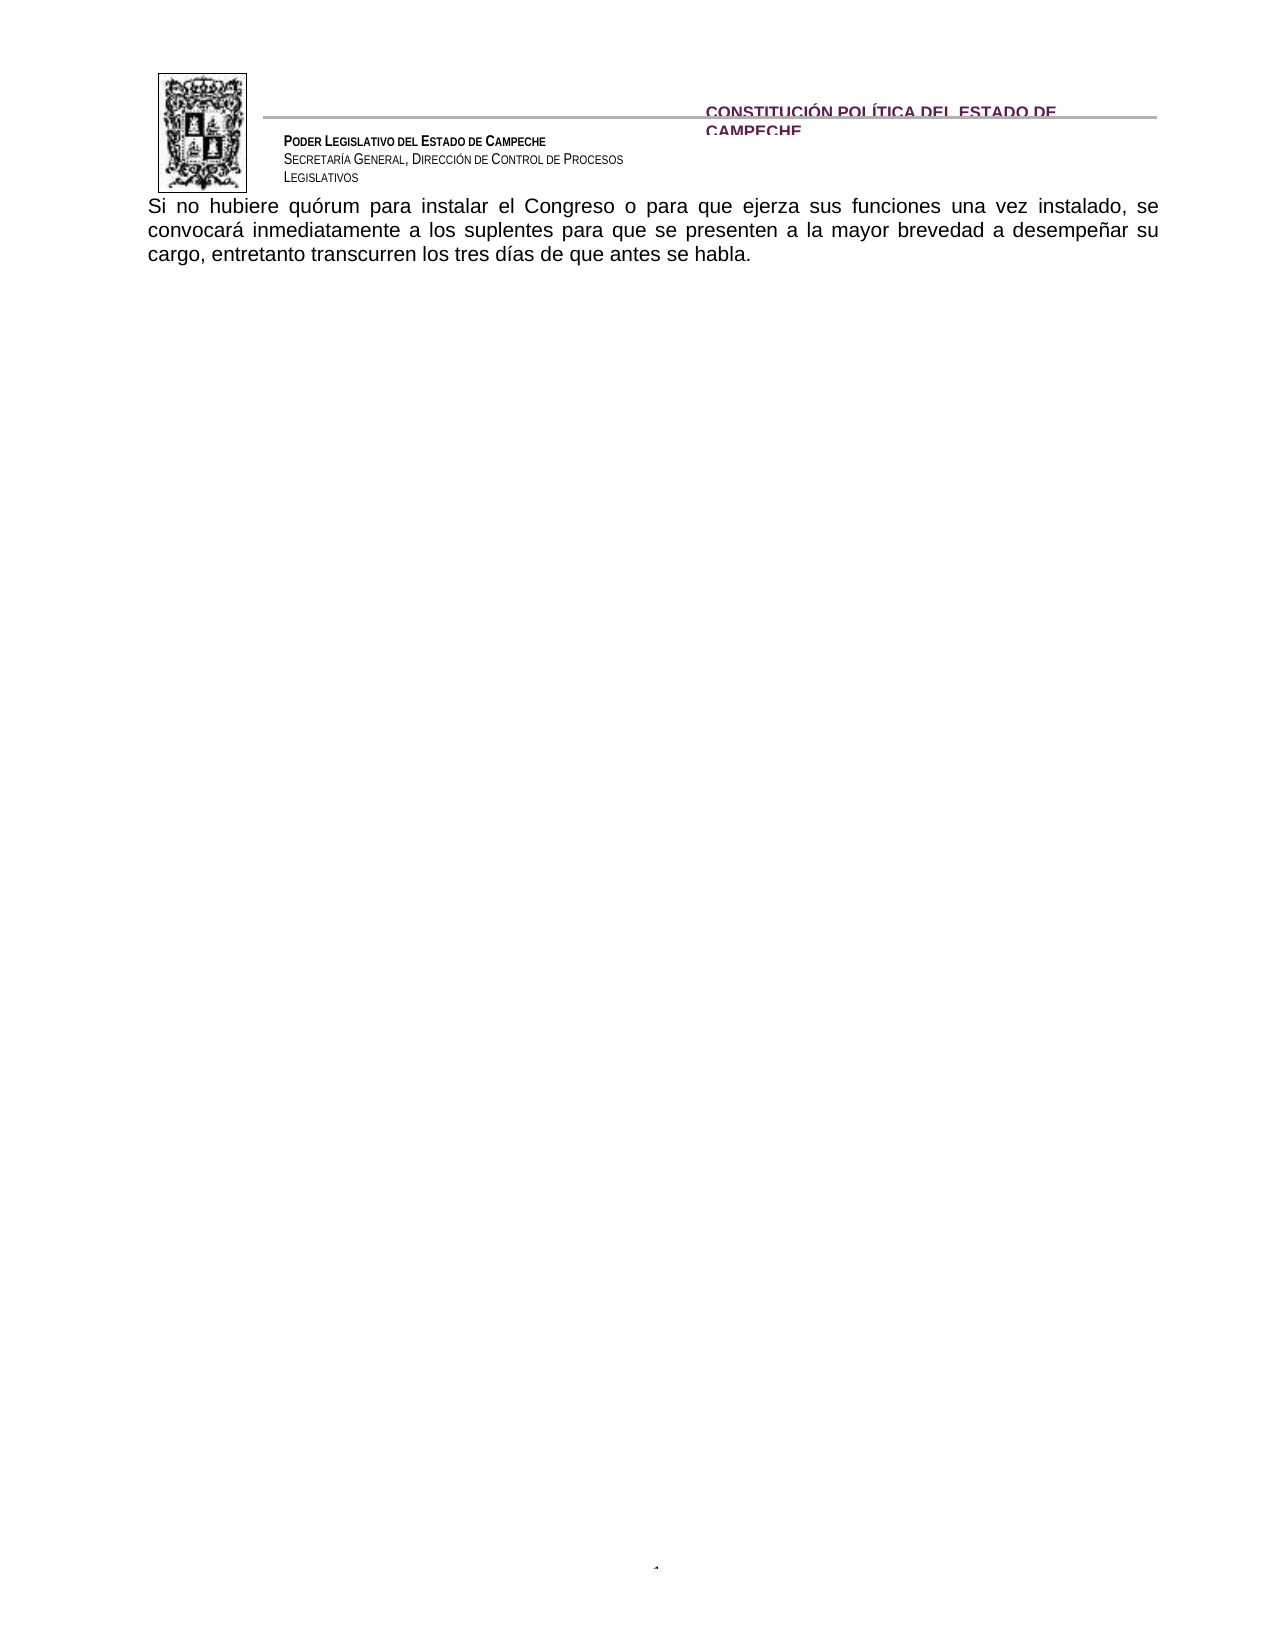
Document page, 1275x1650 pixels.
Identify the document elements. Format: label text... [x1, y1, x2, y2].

picture [159, 74, 246, 192]
text Si no hubiere quórum para instalar el Congreso o para que ejerza sus funciones una vez instalado, se convocará inmediatamente a los suplentes para que se presenten a la mayor brevedad a desempeñar su cargo, entretanto transcurren los tres días de que antes se habla. [148, 194, 1160, 266]
